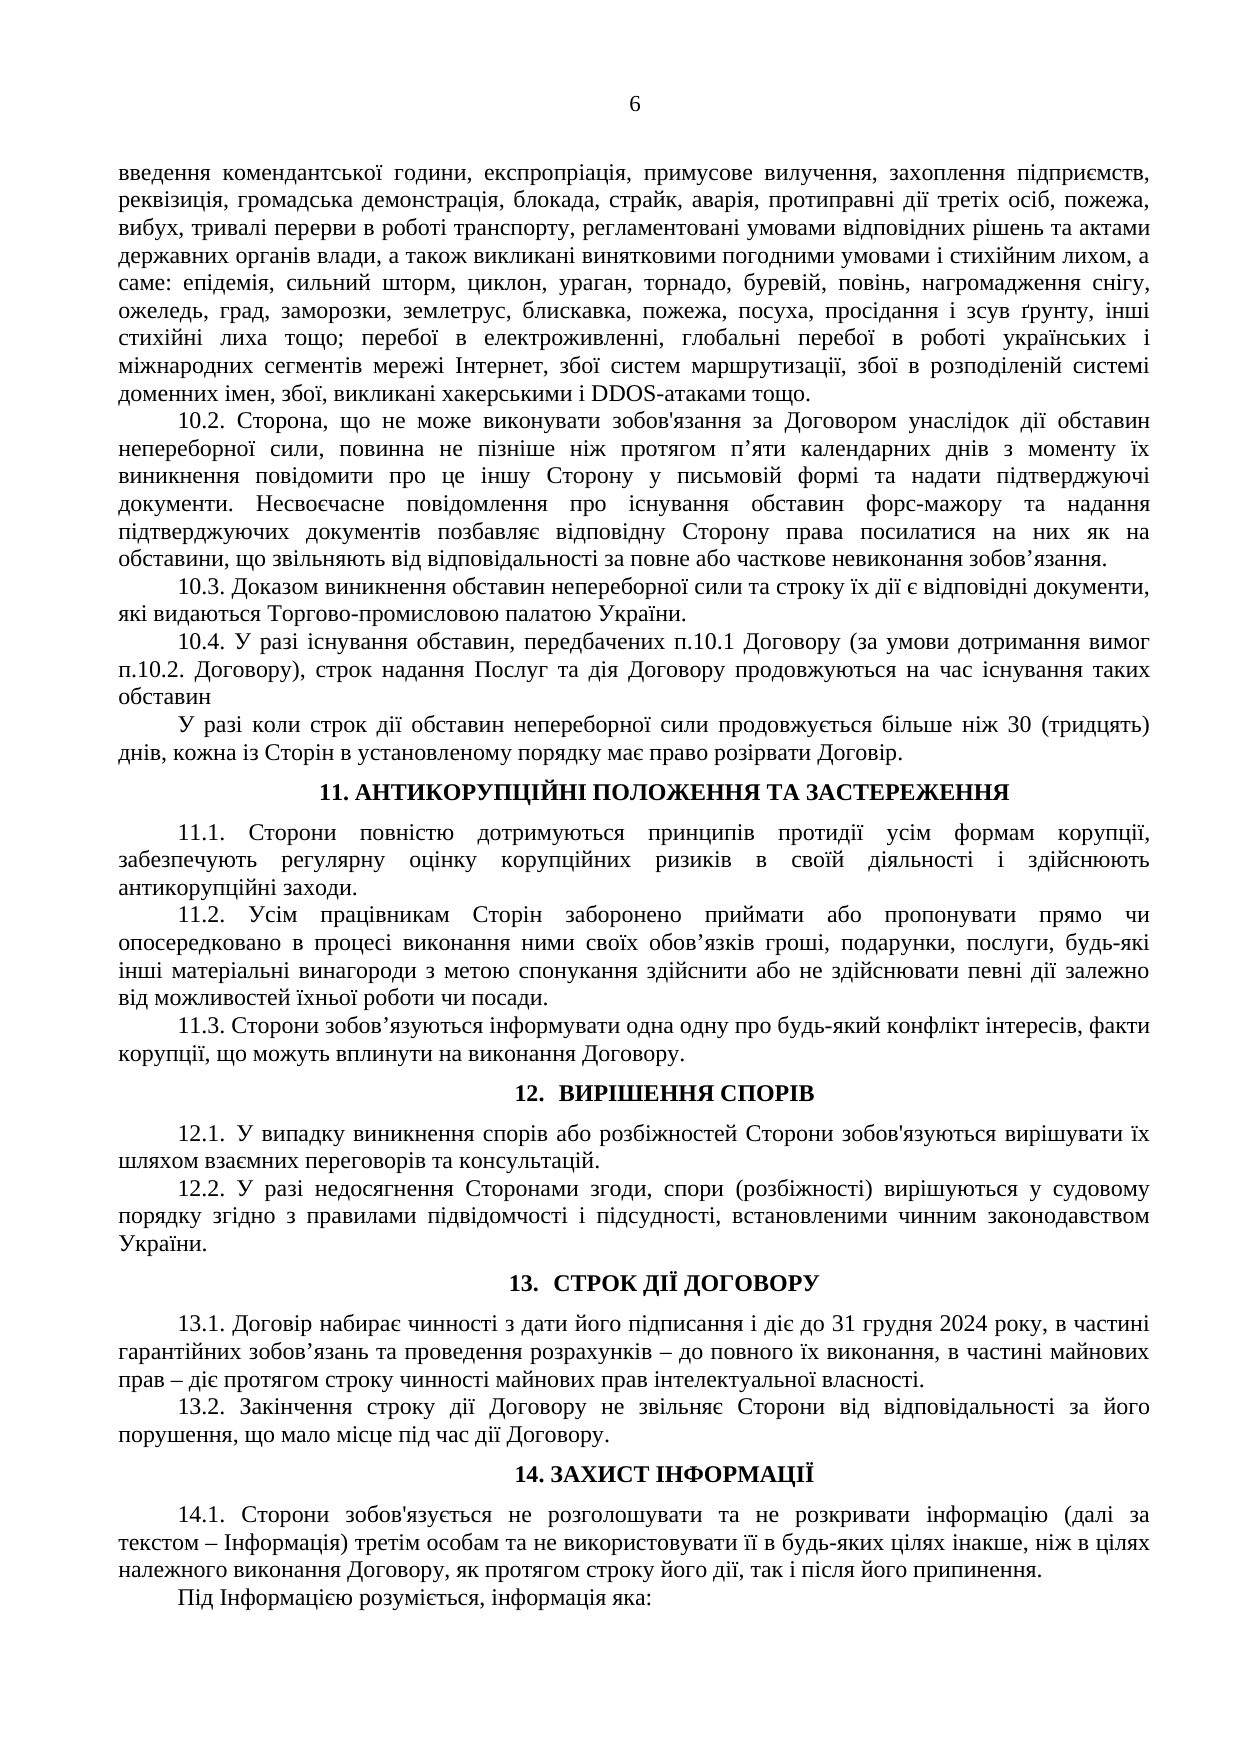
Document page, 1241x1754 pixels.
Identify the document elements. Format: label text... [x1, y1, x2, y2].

text 13. СТРОК ДІЇ ДОГОВОРУ [118, 1269, 1152, 1297]
text 12.1. У випадку виникнення спорів або розбіжностей Сторони зобов'язуються вирішувати їх шляхом взаємних переговорів та консультацій. [118, 1119, 1152, 1174]
text Під Інформацією розуміється, інформація яка: [118, 1583, 1152, 1610]
text 12. ВИРІШЕННЯ СПОРІВ [118, 1079, 1152, 1106]
text 11. АНТИКОРУПЦІЙНІ ПОЛОЖЕННЯ ТА ЗАСТЕРЕЖЕННЯ [118, 778, 1152, 805]
text 10.2. Сторона, що не може виконувати зобов'язання за Договором унаслідок дії обставин непереборної сили, повинна не пізніше ніж протягом п’яти календарних днів з моменту їх виникнення повідомити про це іншу Сторону у письмовій формі та надати підтверджуючі документи. Несвоєчасне повідомлення про існування обставин форс-мажору та надання підтверджуючих документів позбавляє відповідну Сторону права посилатися на них як на обставини, що звільняють від відповідальності за повне або часткове невиконання зобов’язання. [118, 406, 1152, 572]
text 14. ЗАХИСТ ІНФОРМАЦІЇ [118, 1460, 1152, 1487]
text 13.1. Договір набирає чинності з дати його підписання і діє до 31 грудня 2024 року, в частині гарантійних зобов’язань та проведення розрахунків – до повного їх виконання, в частині майнових прав – діє протягом строку чинності майнових прав інтелектуальної власності. [118, 1309, 1152, 1392]
text 13.2. Закінчення строку дії Договору не звільняє Сторони від відповідальності за його порушення, що мало місце під час дії Договору. [118, 1392, 1152, 1447]
text 12.2. У разі недосягнення Сторонами згоди, спори (розбіжності) вирішуються у судовому порядку згідно з правилами підвідомчості і підсудності, встановленими чинним законодавством України. [118, 1174, 1152, 1257]
text 10.3. Доказом виникнення обставин непереборної сили та строку їх дії є відповідні документи, які видаються Торгово-промисловою палатою України. [118, 572, 1152, 627]
text 11.2. Усім працівникам Сторін заборонено приймати або пропонувати прямо чи опосередковано в процесі виконання ними своїх обов’язків гроші, подарунки, послуги, будь-які інші матеріальні винагороди з метою спонукання здійснити або не здійснювати певні дії залежно від можливостей їхньої роботи чи посади. [118, 901, 1152, 1011]
text У разі коли строк дії обставин непереборної сили продовжується більше ніж 30 (тридцять) днів, кожна із Сторін в установленому порядку має право розірвати Договір. [118, 710, 1152, 765]
text 14.1. Сторони зобов'язується не розголошувати та не розкривати інформацію (далі за текстом – Інформація) третім особам та не використовувати її в будь-яких цілях інакше, ніж в цілях належного виконання Договору, як протягом строку його дії, так і після його припинення. [118, 1500, 1152, 1583]
text 11.3. Сторони зобов’язуються інформувати одна одну про будь-який конфлікт інтересів, факти корупції, що можуть вплинути на виконання Договору. [118, 1011, 1152, 1066]
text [118, 158, 1152, 406]
text 10.4. У разі існування обставин, передбачених п.10.1 Договору (за умови дотримання вимог п.10.2. Договору), строк надання Послуг та дія Договору продовжуються на час існування таких обставин [118, 627, 1152, 710]
text 11.1. Сторони повністю дотримуються принципів протидії усім формам корупції, забезпечують регулярну оцінку корупційних ризиків в своїй діяльності і здійснюють антикорупційні заходи. [118, 818, 1152, 901]
